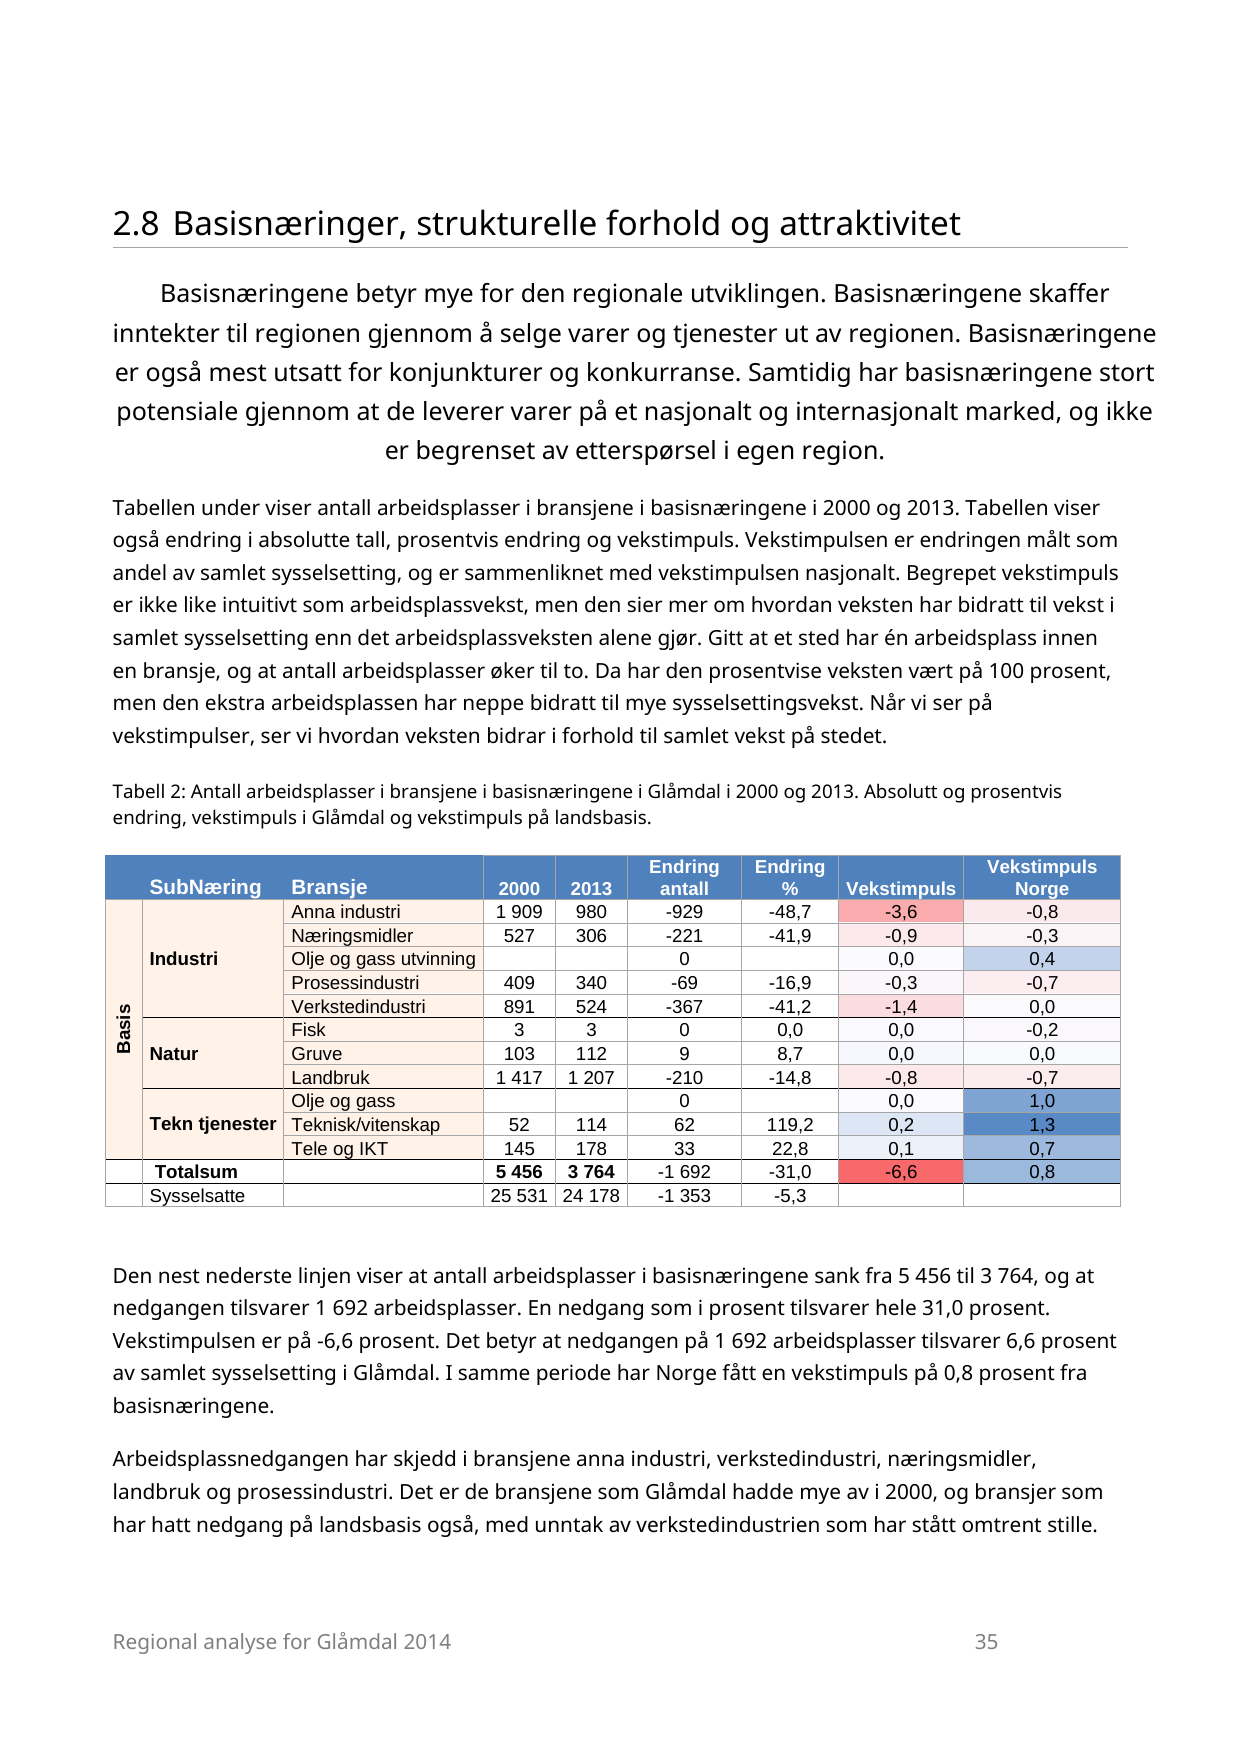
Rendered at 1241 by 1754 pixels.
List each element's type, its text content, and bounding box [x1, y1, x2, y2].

table_cell [106, 1160, 142, 1183]
table_cell 0,0 [839, 1089, 963, 1112]
table_cell -1,4 [839, 995, 963, 1017]
table_cell 145 [484, 1136, 555, 1159]
table_header Endring antall [628, 856, 741, 899]
table_cell [106, 1184, 142, 1206]
text Arbeidsplassnedgangen har skjedd i bransjene anna industri, verkstedindustri, næringsmidler, landbruk og prosessindustri. Det er de bransjene som Glåmdal hadde mye av i 2000, og bransjer som har hatt nedgang på landsbasis også, med unntak av verkstedindustrien som har stått omtrent stille. [112, 1444, 1128, 1538]
table_cell -41,2 [742, 995, 838, 1017]
table_header Bransje [284, 855, 483, 899]
table_cell Natur [143, 1018, 283, 1088]
table_cell -0,9 [839, 924, 963, 946]
table_cell 1 909 [484, 900, 555, 922]
table_cell 0,8 [964, 1160, 1120, 1183]
table_cell [839, 1184, 963, 1206]
table_cell 1 417 [484, 1065, 555, 1088]
table_cell [742, 947, 838, 970]
table_cell [964, 1184, 1120, 1206]
table_cell -1 353 [628, 1184, 741, 1206]
table_cell Næringsmidler [284, 924, 483, 946]
table_cell -16,9 [742, 971, 838, 993]
table_cell -0,7 [964, 971, 1120, 993]
table_cell [556, 1089, 627, 1112]
table_cell 1 207 [556, 1065, 627, 1088]
table_cell 114 [556, 1113, 627, 1135]
table_cell 112 [556, 1042, 627, 1064]
table_cell Basis [106, 900, 142, 1159]
table_cell [484, 1089, 555, 1112]
table_cell 52 [484, 1113, 555, 1135]
table_cell 103 [484, 1042, 555, 1064]
table_cell -0,3 [839, 971, 963, 993]
table_header 2013 [556, 856, 627, 899]
table_cell -0,7 [964, 1065, 1120, 1088]
table_cell 22,8 [742, 1136, 838, 1159]
table_cell [284, 1160, 483, 1183]
table_cell 0 [628, 947, 741, 970]
table_cell -5,3 [742, 1184, 838, 1206]
table_cell -210 [628, 1065, 741, 1088]
table_cell 3 [484, 1018, 555, 1041]
table_cell 527 [484, 924, 555, 946]
table_cell -367 [628, 995, 741, 1017]
table_cell Olje og gass [284, 1089, 483, 1112]
table_cell -31,0 [742, 1160, 838, 1183]
table_cell 1,0 [964, 1089, 1120, 1112]
table_cell 0,1 [839, 1136, 963, 1159]
text Den nest nederste linjen viser at antall arbeidsplasser i basisnæringene sank fra 5 456 til 3 764, og at nedgangen tilsvarer 1 692 arbeidsplasser. En nedgang som i prosent tilsvarer hele 31,0 prosent. Vekstimpulsen er på -6,6 prosent. Det betyr at nedgangen på 1 692 arbeidsplasser tilsvarer 6,6 prosent av samlet sysselsetting i Glåmdal. I samme periode har Norge fått en vekstimpuls på 0,8 prosent fra basisnæringene. [112, 1261, 1128, 1419]
table_cell Tele og IKT [284, 1136, 483, 1159]
table_cell -929 [628, 900, 741, 922]
table_cell Tekn tjenester [143, 1089, 283, 1159]
table_cell 62 [628, 1113, 741, 1135]
text Tabell 2: Antall arbeidsplasser i bransjene i basisnæringene i Glåmdal i 2000 og 2013. Absolutt og prosentvis endring, vekstimpuls i Glåmdal og vekstimpuls på landsbasis. [112, 779, 1128, 830]
table_cell 24 178 [556, 1184, 627, 1206]
table_cell 0,7 [964, 1136, 1120, 1159]
table_cell [556, 947, 627, 970]
table_cell 340 [556, 971, 627, 993]
table_cell Olje og gass utvinning [284, 947, 483, 970]
table_cell Gruve [284, 1042, 483, 1064]
table_cell [742, 1089, 838, 1112]
table_cell 409 [484, 971, 555, 993]
table_cell Prosessindustri [284, 971, 483, 993]
table_cell -41,9 [742, 924, 838, 946]
table_cell 33 [628, 1136, 741, 1159]
table_cell -69 [628, 971, 741, 993]
table_cell 0,0 [839, 1042, 963, 1064]
subtitle Basisnæringer, strukturelle forhold og attraktivitet [112, 200, 1128, 248]
table_header Vekstimpuls Norge [964, 856, 1120, 899]
table_cell Anna industri [284, 900, 483, 922]
table_cell 178 [556, 1136, 627, 1159]
table_cell 524 [556, 995, 627, 1017]
table_cell 0,4 [964, 947, 1120, 970]
table_cell -221 [628, 924, 741, 946]
table_cell 3 [556, 1018, 627, 1041]
table_cell Verkstedindustri [284, 995, 483, 1017]
table_cell Industri [143, 900, 283, 1017]
table_cell 891 [484, 995, 555, 1017]
table_cell Fisk [284, 1018, 483, 1041]
table_cell -14,8 [742, 1065, 838, 1088]
table_cell 980 [556, 900, 627, 922]
table_cell Totalsum [143, 1160, 283, 1183]
table_cell 0,0 [964, 995, 1120, 1017]
text Basisnæringene betyr mye for den regionale utviklingen. Basisnæringene skaffer inntekter til regionen gjennom å selge varer og tjenester ut av regionen. Basisnæringene er også mest utsatt for konjunkturer og konkurranse. Samtidig har basisnæringene stort potensiale gjennom at de leverer varer på et nasjonalt og internasjonalt marked, og ikke er begrenset av etterspørsel i egen region. [112, 276, 1157, 467]
table_cell -0,8 [964, 900, 1120, 922]
table_cell 119,2 [742, 1113, 838, 1135]
table_cell [284, 1184, 483, 1206]
table_cell 0,0 [839, 1018, 963, 1041]
table_cell 0,0 [964, 1042, 1120, 1064]
table_cell 0,2 [839, 1113, 963, 1135]
table_cell 1,3 [964, 1113, 1120, 1135]
table_cell Landbruk [284, 1065, 483, 1088]
table_cell 5 456 [484, 1160, 555, 1183]
table_header Endring % [742, 856, 838, 899]
table_cell 0 [628, 1089, 741, 1112]
table_header 2000 [484, 856, 555, 899]
table_cell -0,2 [964, 1018, 1120, 1041]
table_cell [484, 947, 555, 970]
table_cell Sysselsatte [143, 1184, 283, 1206]
table_cell -0,3 [964, 924, 1120, 946]
table_cell 0,0 [742, 1018, 838, 1041]
table_cell 25 531 [484, 1184, 555, 1206]
table_cell 306 [556, 924, 627, 946]
table_cell -0,8 [839, 1065, 963, 1088]
table_header SubNæring [142, 855, 284, 899]
table_cell 3 764 [556, 1160, 627, 1183]
table_cell -48,7 [742, 900, 838, 922]
table_cell -6,6 [839, 1160, 963, 1183]
text Tabellen under viser antall arbeidsplasser i bransjene i basisnæringene i 2000 og 2013. Tabellen viser også endring i absolutte tall, prosentvis endring og vekstimpuls. Vekstimpulsen er endringen målt som andel av samlet sysselsetting, og er sammenliknet med vekstimpulsen nasjonalt. Begrepet vekstimpuls er ikke like intuitivt som arbeidsplassvekst, men den sier mer om hvordan veksten har bidratt til vekst i samlet sysselsetting enn det arbeidsplassveksten alene gjør. Gitt at et sted har én arbeidsplass innen en bransje, og at antall arbeidsplasser øker til to. Da har den prosentvise veksten vært på 100 prosent, men den ekstra arbeidsplassen har neppe bidratt til mye sysselsettingsvekst. Når vi ser på vekstimpulser, ser vi hvordan veksten bidrar i forhold til samlet vekst på stedet. [112, 493, 1128, 749]
table_cell -3,6 [839, 900, 963, 922]
table_cell Teknisk/vitenskap [284, 1113, 483, 1135]
table_cell 0 [628, 1018, 741, 1041]
table_cell -1 692 [628, 1160, 741, 1183]
table_cell 8,7 [742, 1042, 838, 1064]
table_header [105, 855, 142, 899]
table_header Vekstimpuls [839, 856, 963, 899]
table_cell 0,0 [839, 947, 963, 970]
table_cell 9 [628, 1042, 741, 1064]
